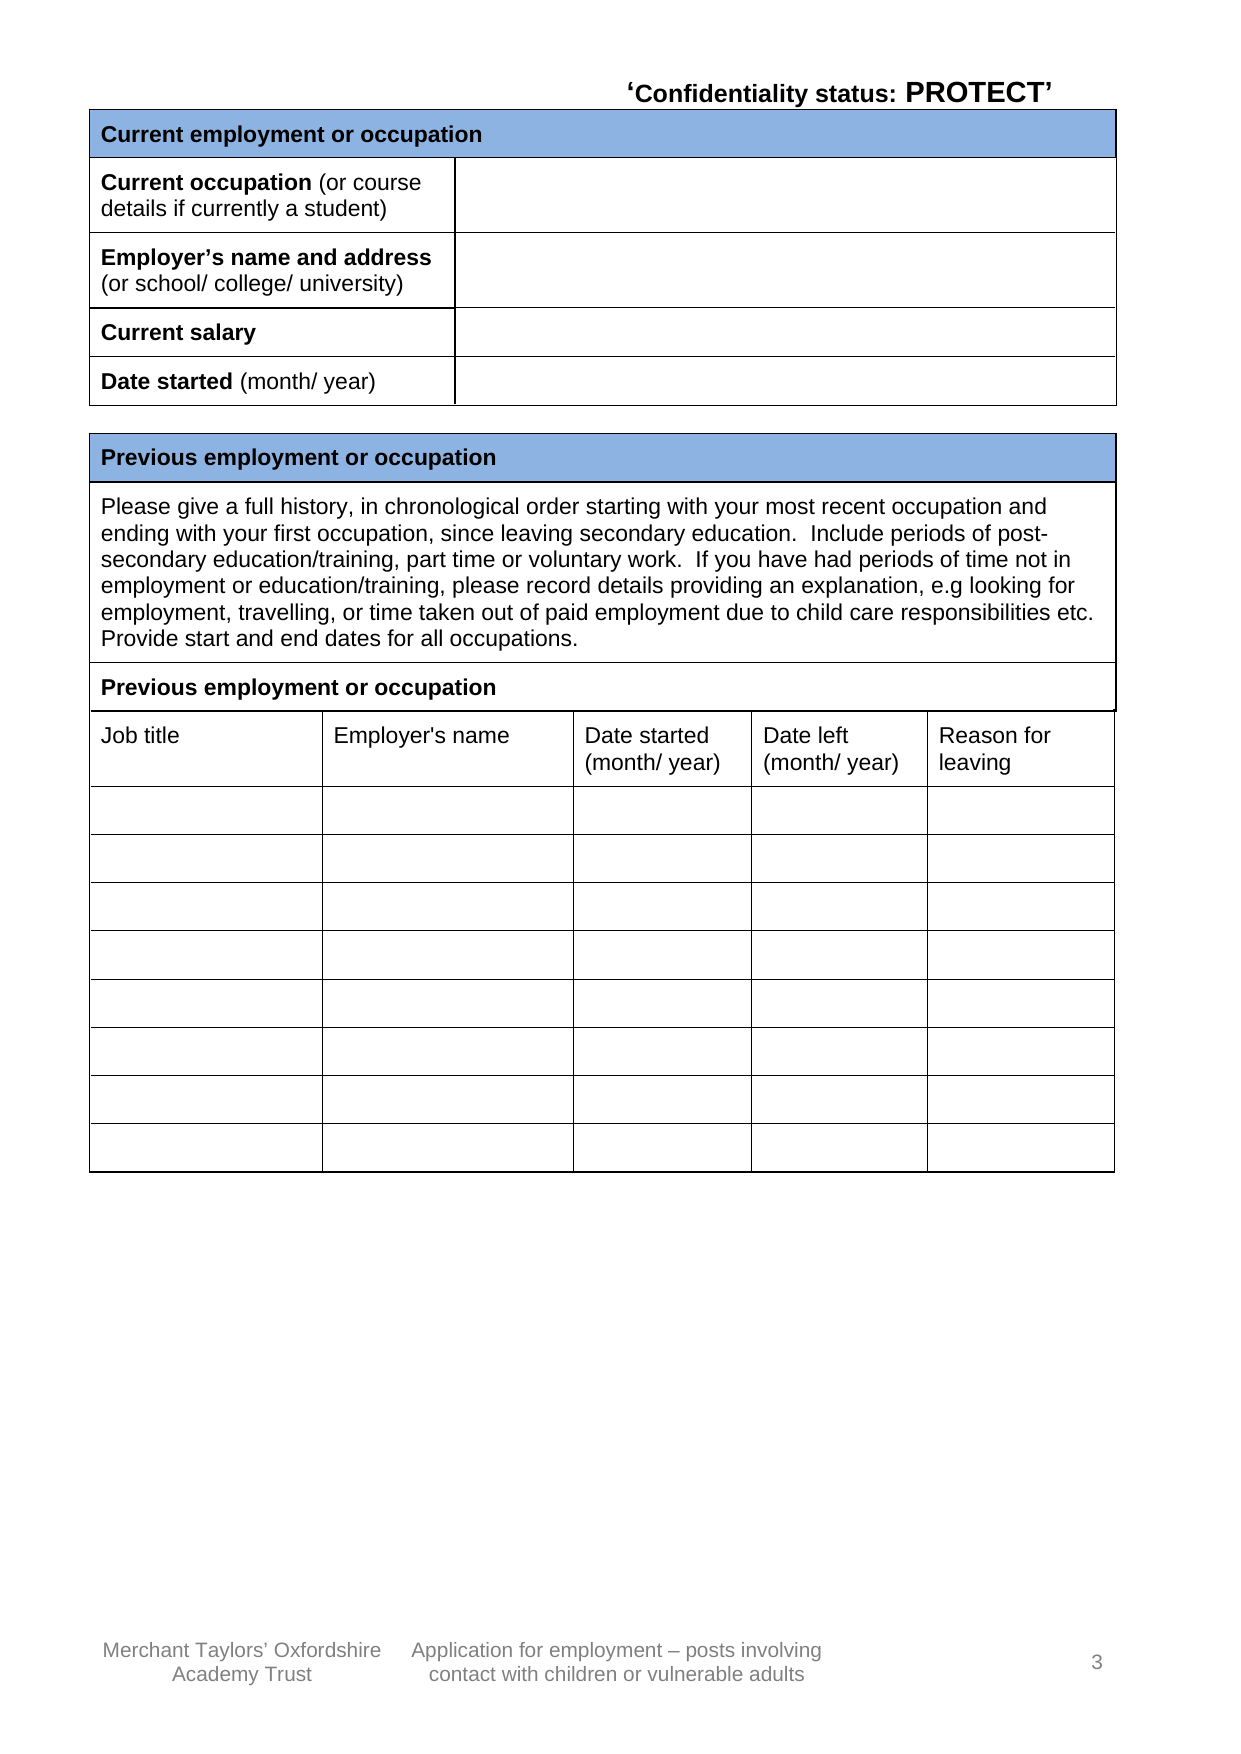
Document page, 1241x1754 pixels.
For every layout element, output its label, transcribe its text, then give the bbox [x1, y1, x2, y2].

table_cell [928, 787, 1114, 834]
table_cell [90, 835, 322, 882]
table_cell [574, 1076, 751, 1123]
table_cell [323, 980, 573, 1027]
table_cell [90, 1076, 322, 1123]
table_cell [574, 931, 751, 978]
table_cell [574, 883, 751, 930]
table_cell [323, 1076, 573, 1123]
table_cell [928, 931, 1114, 978]
table_cell [928, 1076, 1114, 1123]
table_cell Reason for leaving [928, 712, 1114, 786]
table_cell [90, 1124, 322, 1171]
table_cell Employer's name [323, 712, 573, 786]
table_cell [928, 980, 1114, 1027]
table_cell Employer’s name and address (or school/ college/ university) [90, 233, 454, 307]
table_cell [752, 931, 927, 978]
table_cell [752, 1028, 927, 1075]
table_cell [90, 787, 322, 834]
table_cell [752, 980, 927, 1027]
table_header Current employment or occupation [90, 110, 1115, 157]
table_cell [928, 835, 1114, 882]
table_cell [323, 1124, 573, 1171]
table_cell [574, 1028, 751, 1075]
table_cell [752, 883, 927, 930]
table_cell [323, 835, 573, 882]
table_header Previous employment or occupation [90, 434, 1115, 481]
table_cell [752, 1124, 927, 1171]
table_cell Date started (month/ year) [574, 712, 751, 786]
table_cell [752, 835, 927, 882]
table_cell [323, 787, 573, 834]
table_cell Current salary [90, 309, 454, 356]
table_cell [752, 787, 927, 834]
table_cell [456, 356, 1116, 404]
table_cell [752, 1076, 927, 1123]
table_cell [323, 883, 573, 930]
table_cell [90, 883, 322, 930]
table_cell [90, 1028, 322, 1075]
table_cell Date started (month/ year) [90, 357, 454, 404]
table_cell Date left (month/ year) [752, 712, 927, 786]
table_cell [928, 1124, 1114, 1171]
table_cell [456, 158, 1116, 232]
table_cell [90, 980, 322, 1027]
table_cell Previous employment or occupation [90, 663, 1115, 710]
table_cell Please give a full history, in chronological order starting with your most recent occupation and ending with your first occupation, since leaving secondary education. Include periods of post-secondary education/training, part time or voluntary work. If you have had periods of time not in employment or education/training, please record details providing an explanation, e.g looking for employment, travelling, or time taken out of paid employment due to child care responsibilities etc. Provide start and end dates for all occupations. [90, 483, 1115, 662]
table_cell [574, 1124, 751, 1171]
table_cell [456, 232, 1116, 307]
table_cell [574, 787, 751, 834]
table_cell [574, 980, 751, 1027]
table_cell [574, 835, 751, 882]
table_cell [928, 883, 1114, 930]
table_cell [323, 931, 573, 978]
table_cell [323, 1028, 573, 1075]
table_cell Current occupation (or course details if currently a student) [90, 158, 454, 232]
table_cell [90, 931, 322, 978]
table_cell [928, 1028, 1114, 1075]
table_cell [456, 307, 1116, 356]
table_cell Job title [90, 711, 322, 786]
